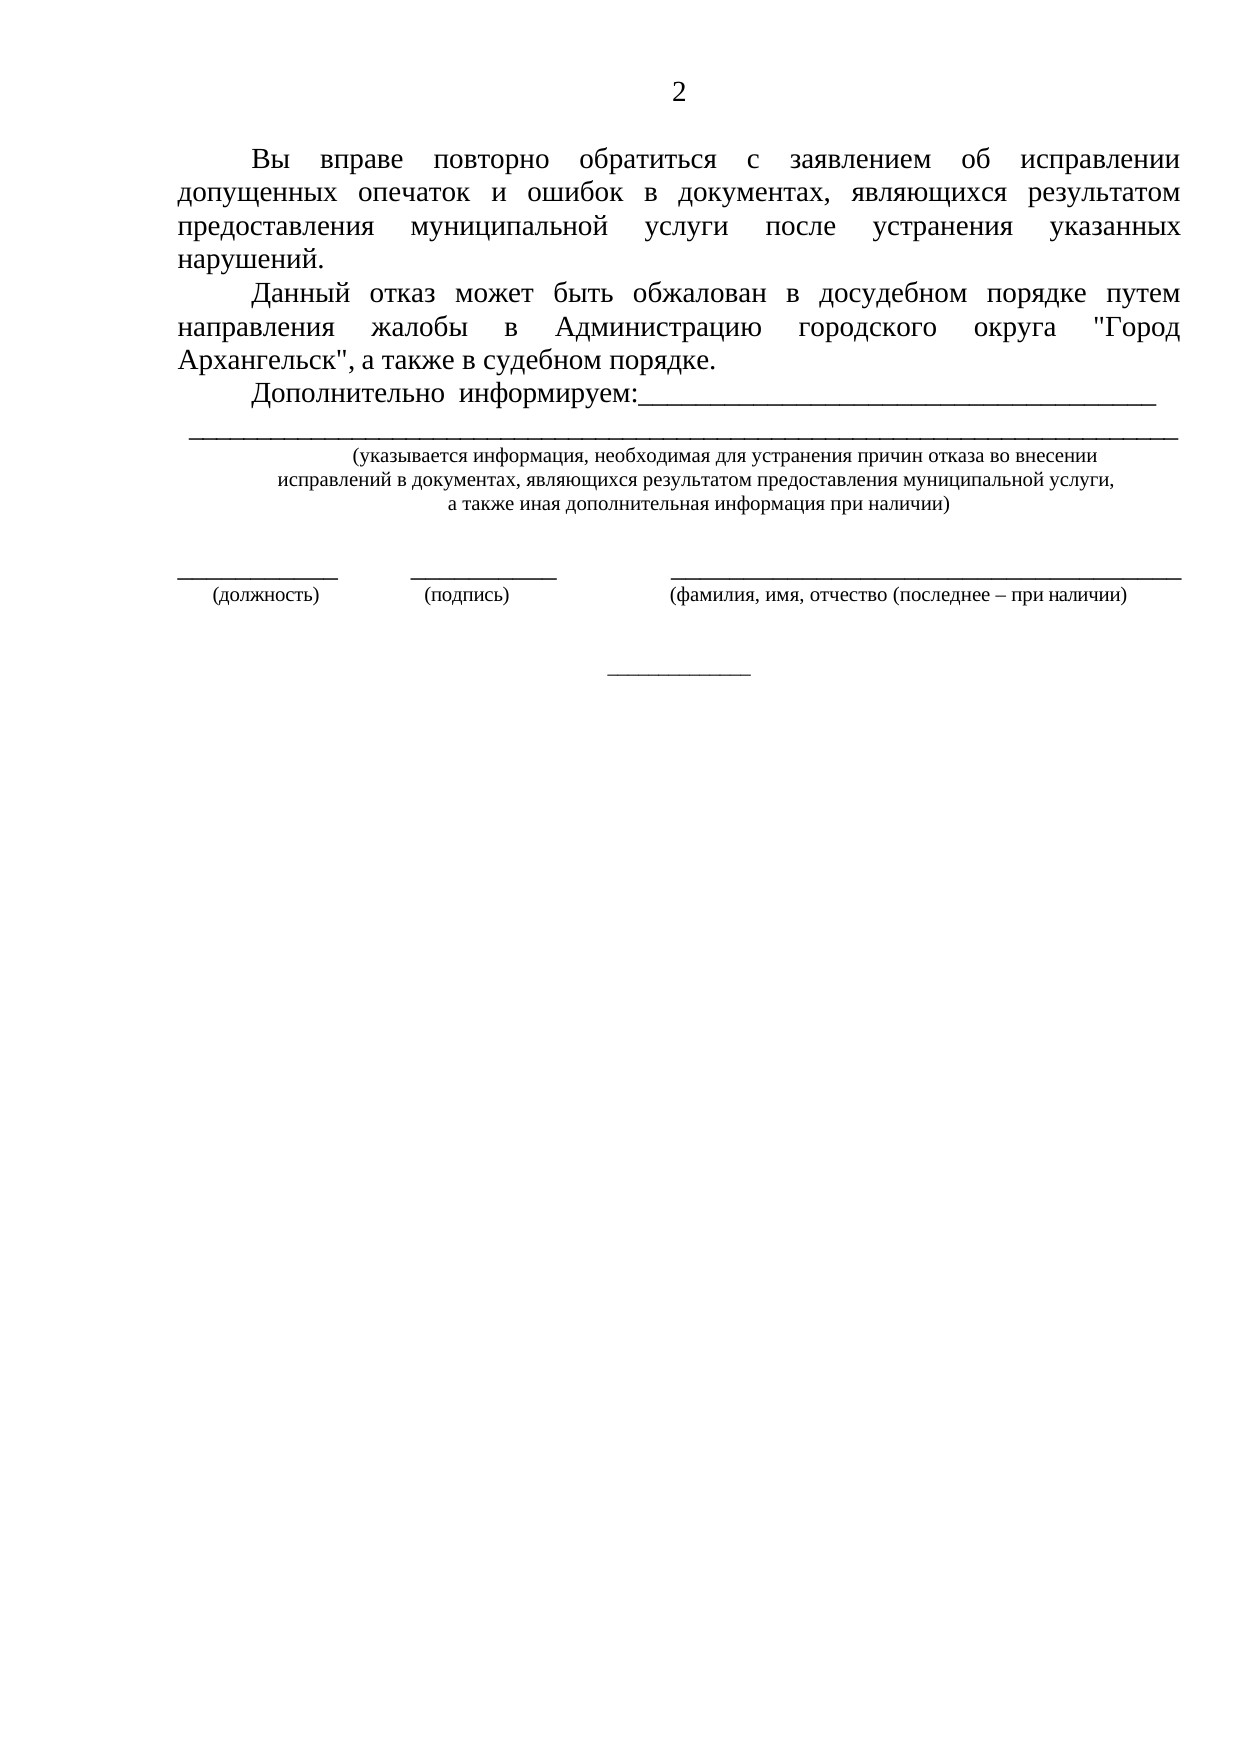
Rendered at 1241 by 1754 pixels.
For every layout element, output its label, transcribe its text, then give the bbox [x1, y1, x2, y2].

text (должность) (подпись) (фамилия, имя, отчество (последнее – при наличии) [177, 582, 1181, 606]
text Вы вправе повторно обратиться с заявлением об исправлении допущенных опечаток и ошибок в документах, являющихся результатом предоставления муниципальной услуги после устранения указанных нарушений. [177, 141, 1181, 275]
text ___________ __________ ___________________________________ [177, 549, 1181, 582]
text Дополнительно информируем:____________________________________ [177, 376, 1181, 409]
text (указывается информация, необходимая для устранения причин отказа во внесении исправлений в документах, являющихся результатом предоставления муниципальной услуги, а также иная дополнительная информация при наличии) [251, 443, 1147, 515]
text _________________________________________________________________________ [189, 409, 1181, 443]
text Данный отказ может быть обжалован в досудебном порядке путем направления жалобы в Администрацию городского округа "Город Архангельск", а также в судебном порядке. [177, 275, 1181, 376]
text ______________ [177, 654, 1181, 678]
